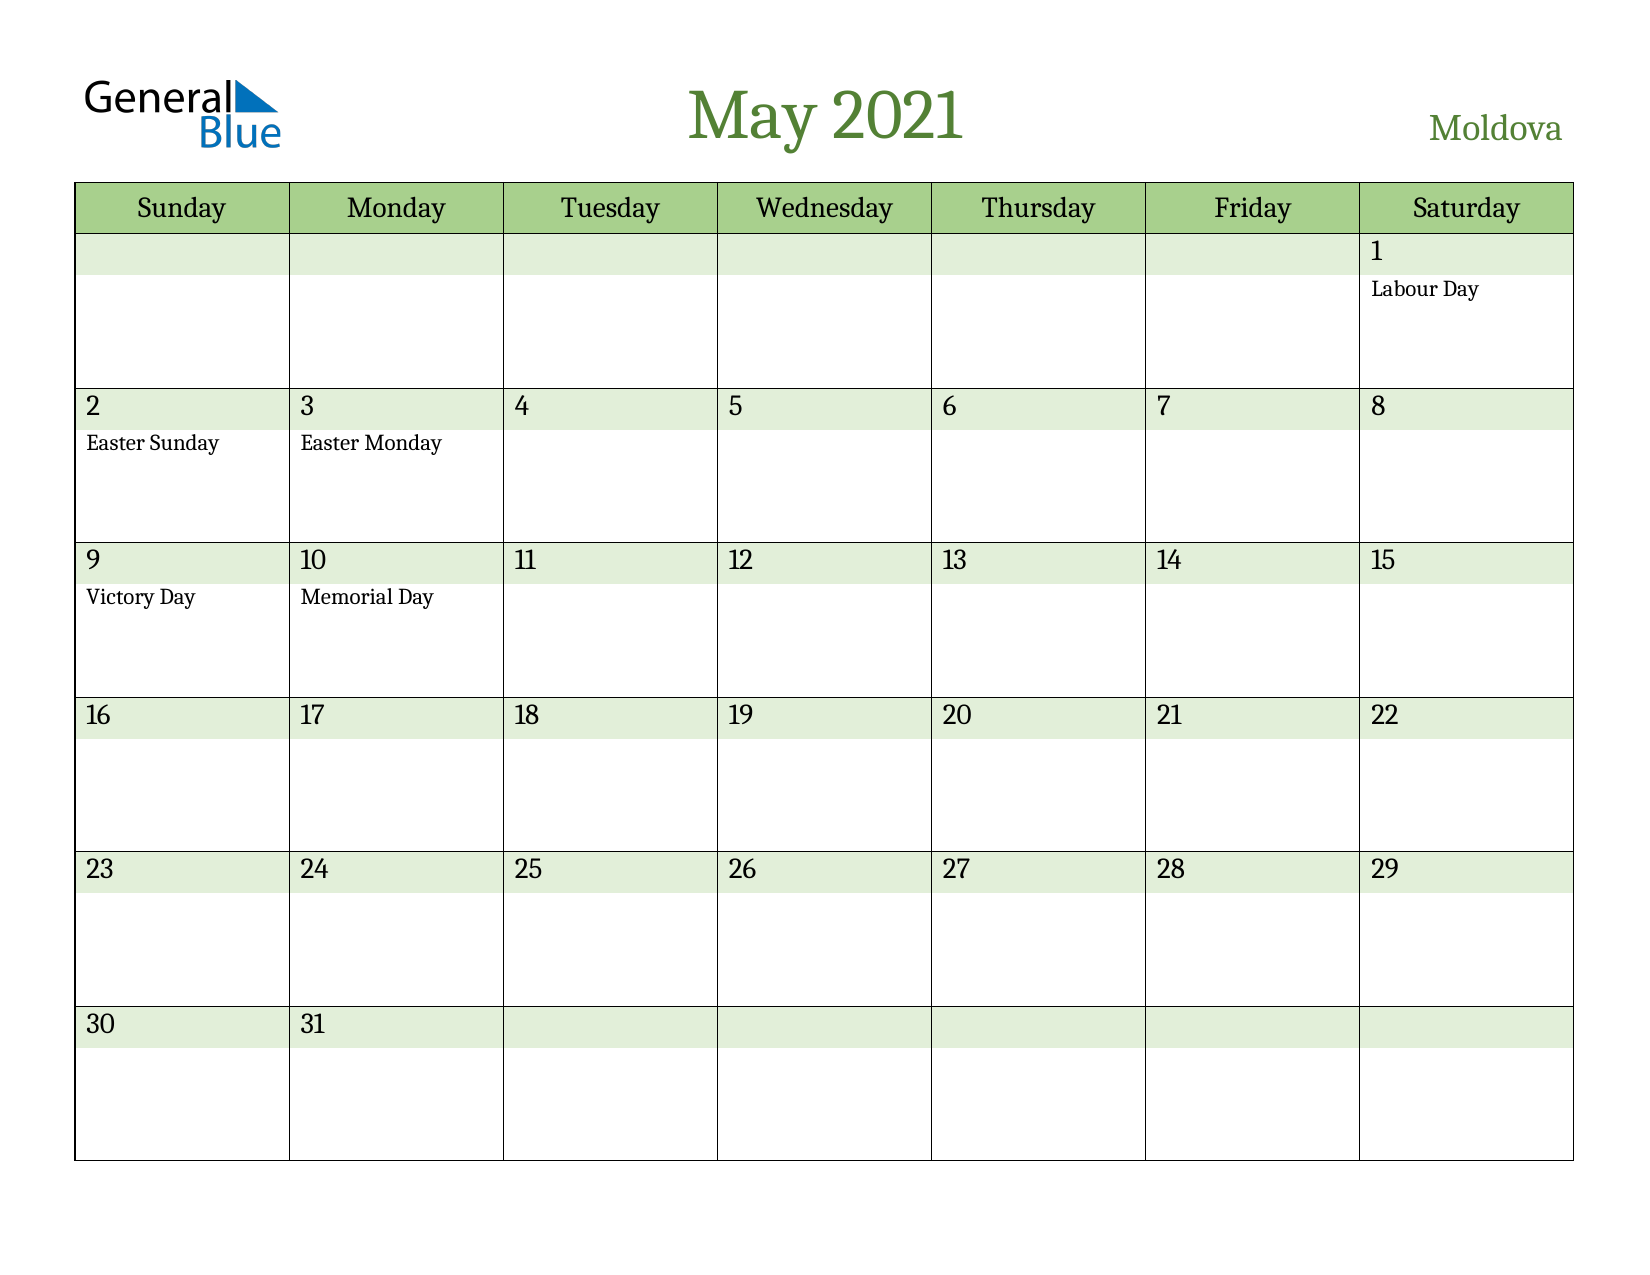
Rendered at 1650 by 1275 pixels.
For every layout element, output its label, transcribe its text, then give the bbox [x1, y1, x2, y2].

table_cell Tuesday [504, 183, 717, 233]
table_cell [1146, 1007, 1359, 1048]
table_cell [1146, 234, 1359, 275]
table_cell 9 [76, 543, 289, 584]
table_cell [1146, 584, 1359, 697]
table_cell [718, 275, 931, 388]
table_cell 21 [1146, 698, 1359, 739]
table_cell [504, 430, 717, 542]
table_cell [932, 584, 1145, 697]
table_cell 13 [932, 543, 1145, 584]
table_cell Victory Day [76, 584, 289, 697]
table_cell Thursday [932, 183, 1145, 233]
table_header [75, 75, 503, 182]
table_cell [718, 584, 931, 697]
table_cell [504, 893, 717, 1006]
table_cell [932, 430, 1145, 542]
table_cell 15 [1360, 543, 1573, 584]
table_cell 3 [290, 389, 503, 430]
table_cell [932, 739, 1145, 851]
table_cell 5 [718, 389, 931, 430]
table_cell Monday [290, 183, 503, 233]
table_cell [76, 234, 289, 275]
table_cell 7 [1146, 389, 1359, 430]
table_cell [718, 1048, 931, 1160]
table_cell [718, 893, 931, 1006]
table_cell Memorial Day [290, 584, 503, 697]
table_cell 19 [718, 698, 931, 739]
table_cell [718, 1007, 931, 1048]
table_cell [290, 1048, 503, 1160]
table_cell [1146, 430, 1359, 542]
picture [85, 80, 281, 148]
table_cell [504, 1048, 717, 1160]
table_cell 25 [504, 852, 717, 893]
table_header Moldova [1146, 75, 1574, 182]
table_cell [932, 1048, 1145, 1160]
table_cell Easter Sunday [76, 430, 289, 542]
table_cell [932, 234, 1145, 275]
table_cell [1146, 1048, 1359, 1160]
table_cell 29 [1360, 852, 1573, 893]
table_cell [290, 275, 503, 388]
table_cell [1360, 1048, 1573, 1160]
table_cell Saturday [1360, 183, 1573, 233]
table_cell [76, 739, 289, 851]
table_cell Labour Day [1360, 275, 1573, 388]
table_cell [718, 430, 931, 542]
table_cell 12 [718, 543, 931, 584]
table_cell 2 [76, 389, 289, 430]
table_cell [76, 1048, 289, 1160]
table_cell [504, 234, 717, 275]
table_cell [1146, 739, 1359, 851]
table_cell Sunday [76, 183, 289, 233]
table_cell [1360, 584, 1573, 697]
table_cell 20 [932, 698, 1145, 739]
table_cell [1360, 1007, 1573, 1048]
table_cell [1146, 275, 1359, 388]
table_cell [290, 739, 503, 851]
table_cell 11 [504, 543, 717, 584]
table_cell [76, 275, 289, 388]
table_cell 31 [290, 1007, 503, 1048]
table_cell 18 [504, 698, 717, 739]
table_cell [504, 739, 717, 851]
table_cell [1360, 893, 1573, 1006]
table_cell [1146, 893, 1359, 1006]
table_cell 14 [1146, 543, 1359, 584]
table_cell [504, 584, 717, 697]
table_cell [504, 275, 717, 388]
table_cell 22 [1360, 698, 1573, 739]
table_cell [932, 1007, 1145, 1048]
table_cell [290, 893, 503, 1006]
table_cell 28 [1146, 852, 1359, 893]
table_cell [504, 1007, 717, 1048]
table_cell 17 [290, 698, 503, 739]
table_cell 8 [1360, 389, 1573, 430]
table_cell Friday [1146, 183, 1359, 233]
table_cell 30 [76, 1007, 289, 1048]
table_cell 26 [718, 852, 931, 893]
table_cell [290, 234, 503, 275]
table_cell 1 [1360, 234, 1573, 275]
table_cell [718, 234, 931, 275]
table_cell 24 [290, 852, 503, 893]
table_cell [718, 739, 931, 851]
table_cell Easter Monday [290, 430, 503, 542]
table_cell 4 [504, 389, 717, 430]
table_cell [932, 275, 1145, 388]
table_cell 23 [76, 852, 289, 893]
table_cell 16 [76, 698, 289, 739]
table_cell [1360, 739, 1573, 851]
table_cell [932, 893, 1145, 1006]
table_cell 10 [290, 543, 503, 584]
table_cell [1360, 430, 1573, 542]
table_cell [76, 893, 289, 1006]
table_header May 2021 [503, 75, 1146, 182]
table_cell 27 [932, 852, 1145, 893]
table_cell Wednesday [718, 183, 931, 233]
table_cell 6 [932, 389, 1145, 430]
